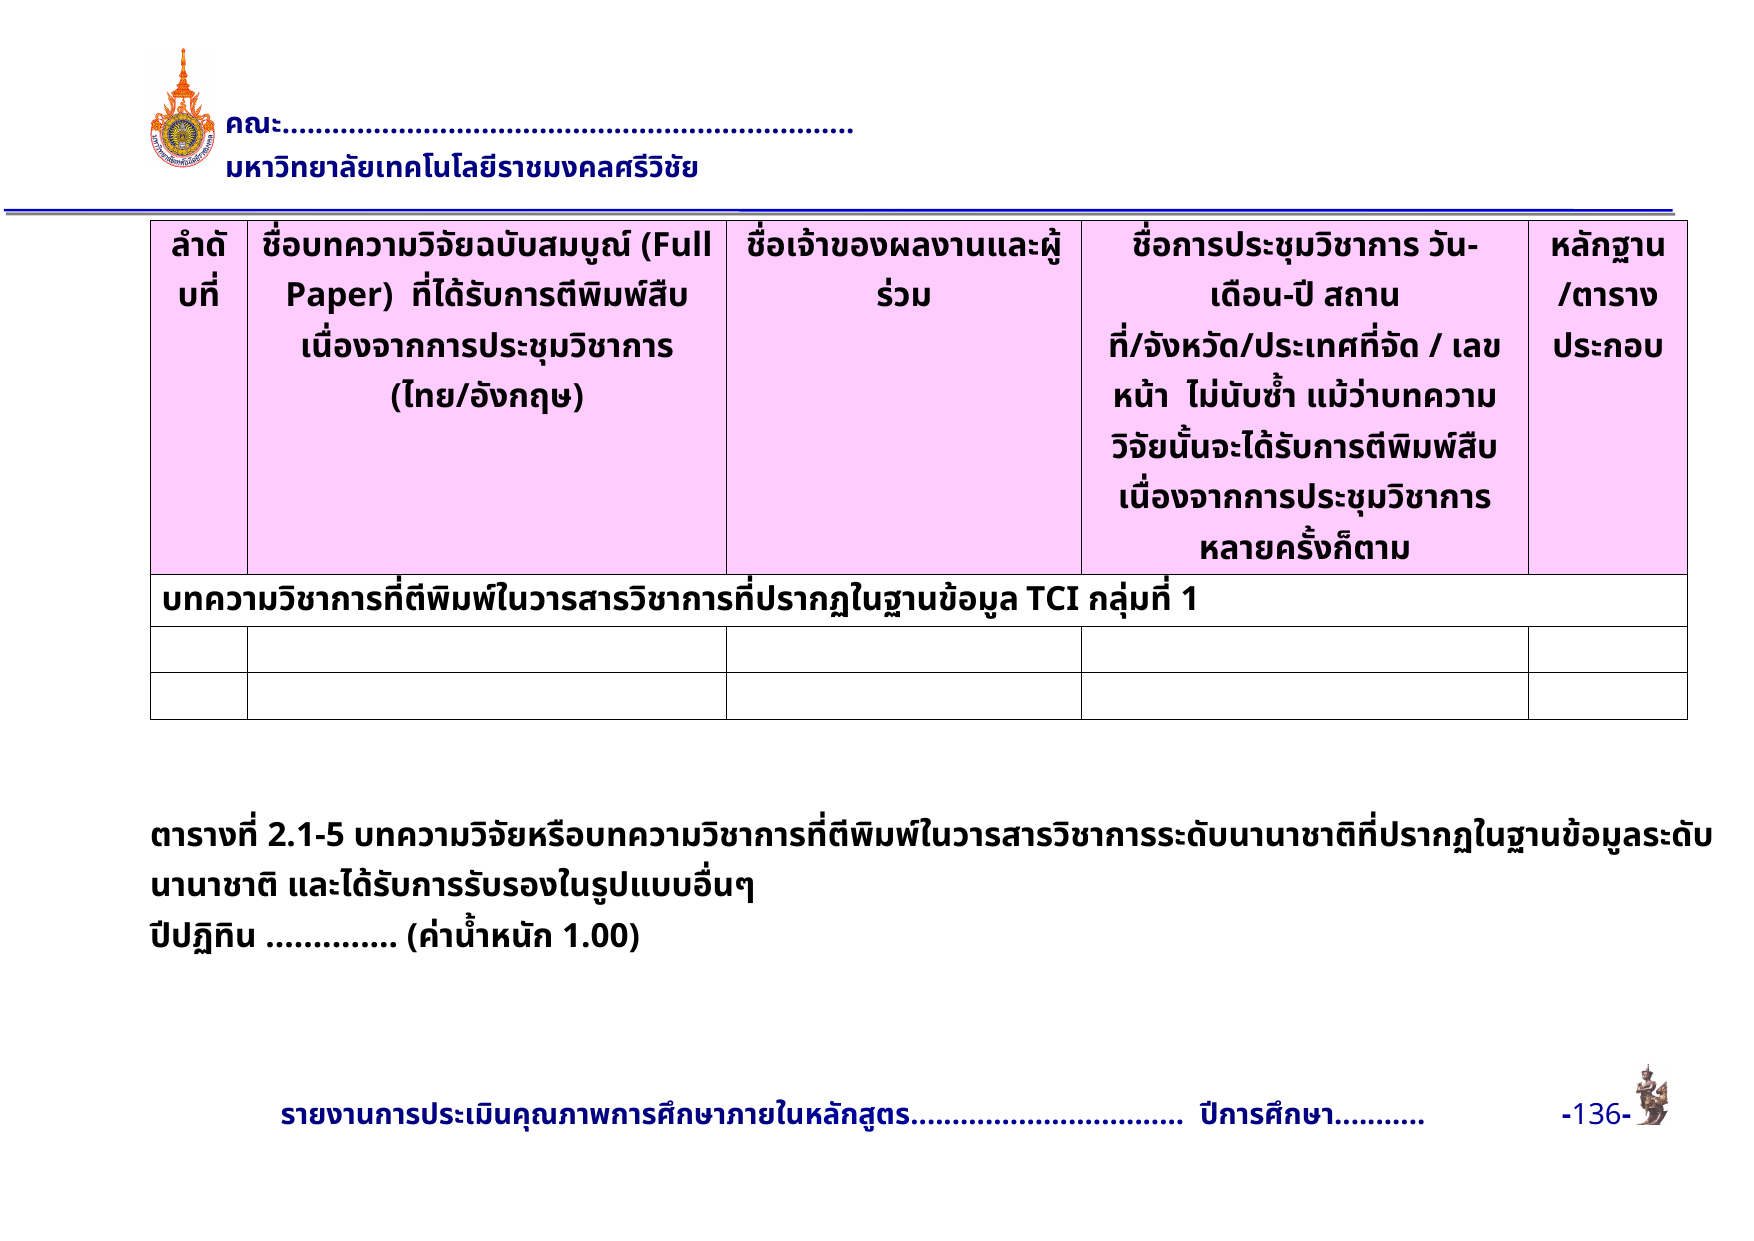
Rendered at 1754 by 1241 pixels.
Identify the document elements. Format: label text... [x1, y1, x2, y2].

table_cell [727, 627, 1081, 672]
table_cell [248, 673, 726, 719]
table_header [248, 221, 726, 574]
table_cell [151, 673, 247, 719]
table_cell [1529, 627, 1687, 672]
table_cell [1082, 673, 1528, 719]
text ตารางที่ 2.1-5 บทความวิจัยหรือบทความวิชาการที่ตีพิมพ์ในวารสารวิชาการระดับนานาชาติที่ปรากฏในฐานข้อมูลระดับนานาชาติ และได้รับการรับรองในรูปแบบอื่นๆ [150, 811, 1752, 912]
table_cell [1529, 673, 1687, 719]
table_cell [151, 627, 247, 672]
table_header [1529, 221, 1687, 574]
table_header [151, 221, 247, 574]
picture [149, 47, 216, 169]
text ปีปฏิทิน .............. (ค่าน้ำหนัก 1.00) [150, 912, 1752, 962]
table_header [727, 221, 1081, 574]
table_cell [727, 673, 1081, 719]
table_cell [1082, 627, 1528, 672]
picture [1631, 1063, 1669, 1125]
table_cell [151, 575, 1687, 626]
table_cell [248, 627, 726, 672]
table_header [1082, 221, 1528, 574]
